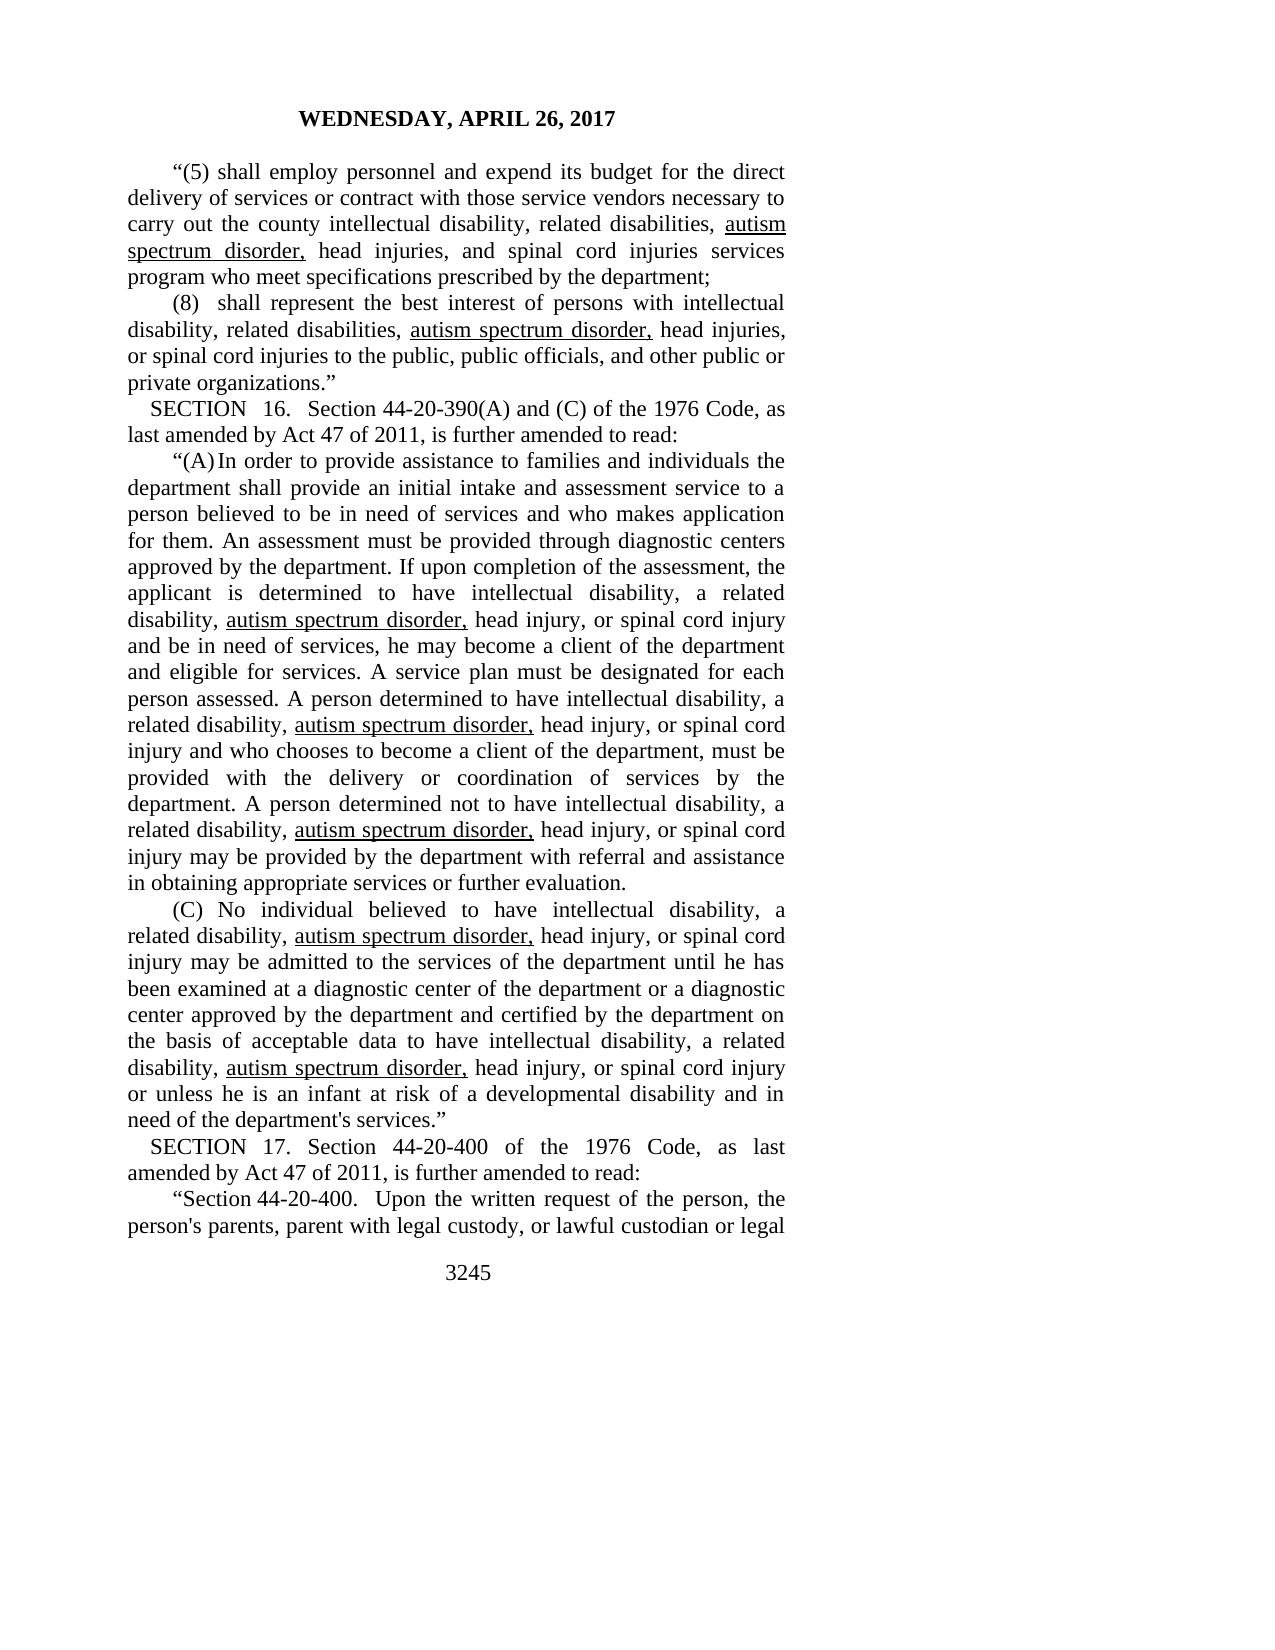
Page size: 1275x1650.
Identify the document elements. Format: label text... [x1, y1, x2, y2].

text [127, 1186, 786, 1238]
text “(5) shall employ personnel and expend its budget for the direct delivery of services or contract with those service vendors necessary to carry out the county intellectual disability, related disabilities, autism spectrum disorder, head injuries, and spinal cord injuries services program who meet specifications prescribed by the department; [127, 158, 786, 289]
text “(A) In order to provide assistance to families and individuals the department shall provide an initial intake and assessment service to a person believed to be in need of services and who makes application for them. An assessment must be provided through diagnostic centers approved by the department. If upon completion of the assessment, the applicant is determined to have intellectual disability, a related disability, autism spectrum disorder, head injury, or spinal cord injury and be in need of services, he may become a client of the department and eligible for services. A service plan must be designated for each person assessed. A person determined to have intellectual disability, a related disability, autism spectrum disorder, head injury, or spinal cord injury and who chooses to become a client of the department, must be provided with the delivery or coordination of services by the department. A person determined not to have intellectual disability, a related disability, autism spectrum disorder, head injury, or spinal cord injury may be provided by the department with referral and assistance in obtaining appropriate services or further evaluation. [127, 448, 786, 896]
text SECTION 17. Section 44-20-400 of the 1976 Code, as last amended by Act 47 of 2011, is further amended to read: [127, 1133, 786, 1186]
text SECTION 16. Section 44-20-390(A) and (C) of the 1976 Code, as last amended by Act 47 of 2011, is further amended to read: [127, 395, 786, 448]
text (C) No individual believed to have intellectual disability, a related disability, autism spectrum disorder, head injury, or spinal cord injury may be admitted to the services of the department until he has been examined at a diagnostic center of the department or a diagnostic center approved by the department and certified by the department on the basis of acceptable data to have intellectual disability, a related disability, autism spectrum disorder, head injury, or spinal cord injury or unless he is an infant at risk of a developmental disability and in need of the department's services.” [127, 896, 786, 1133]
text (8) shall represent the best interest of persons with intellectual disability, related disabilities, autism spectrum disorder, head injuries, or spinal cord injuries to the public, public officials, and other public or private organizations.” [127, 289, 786, 395]
